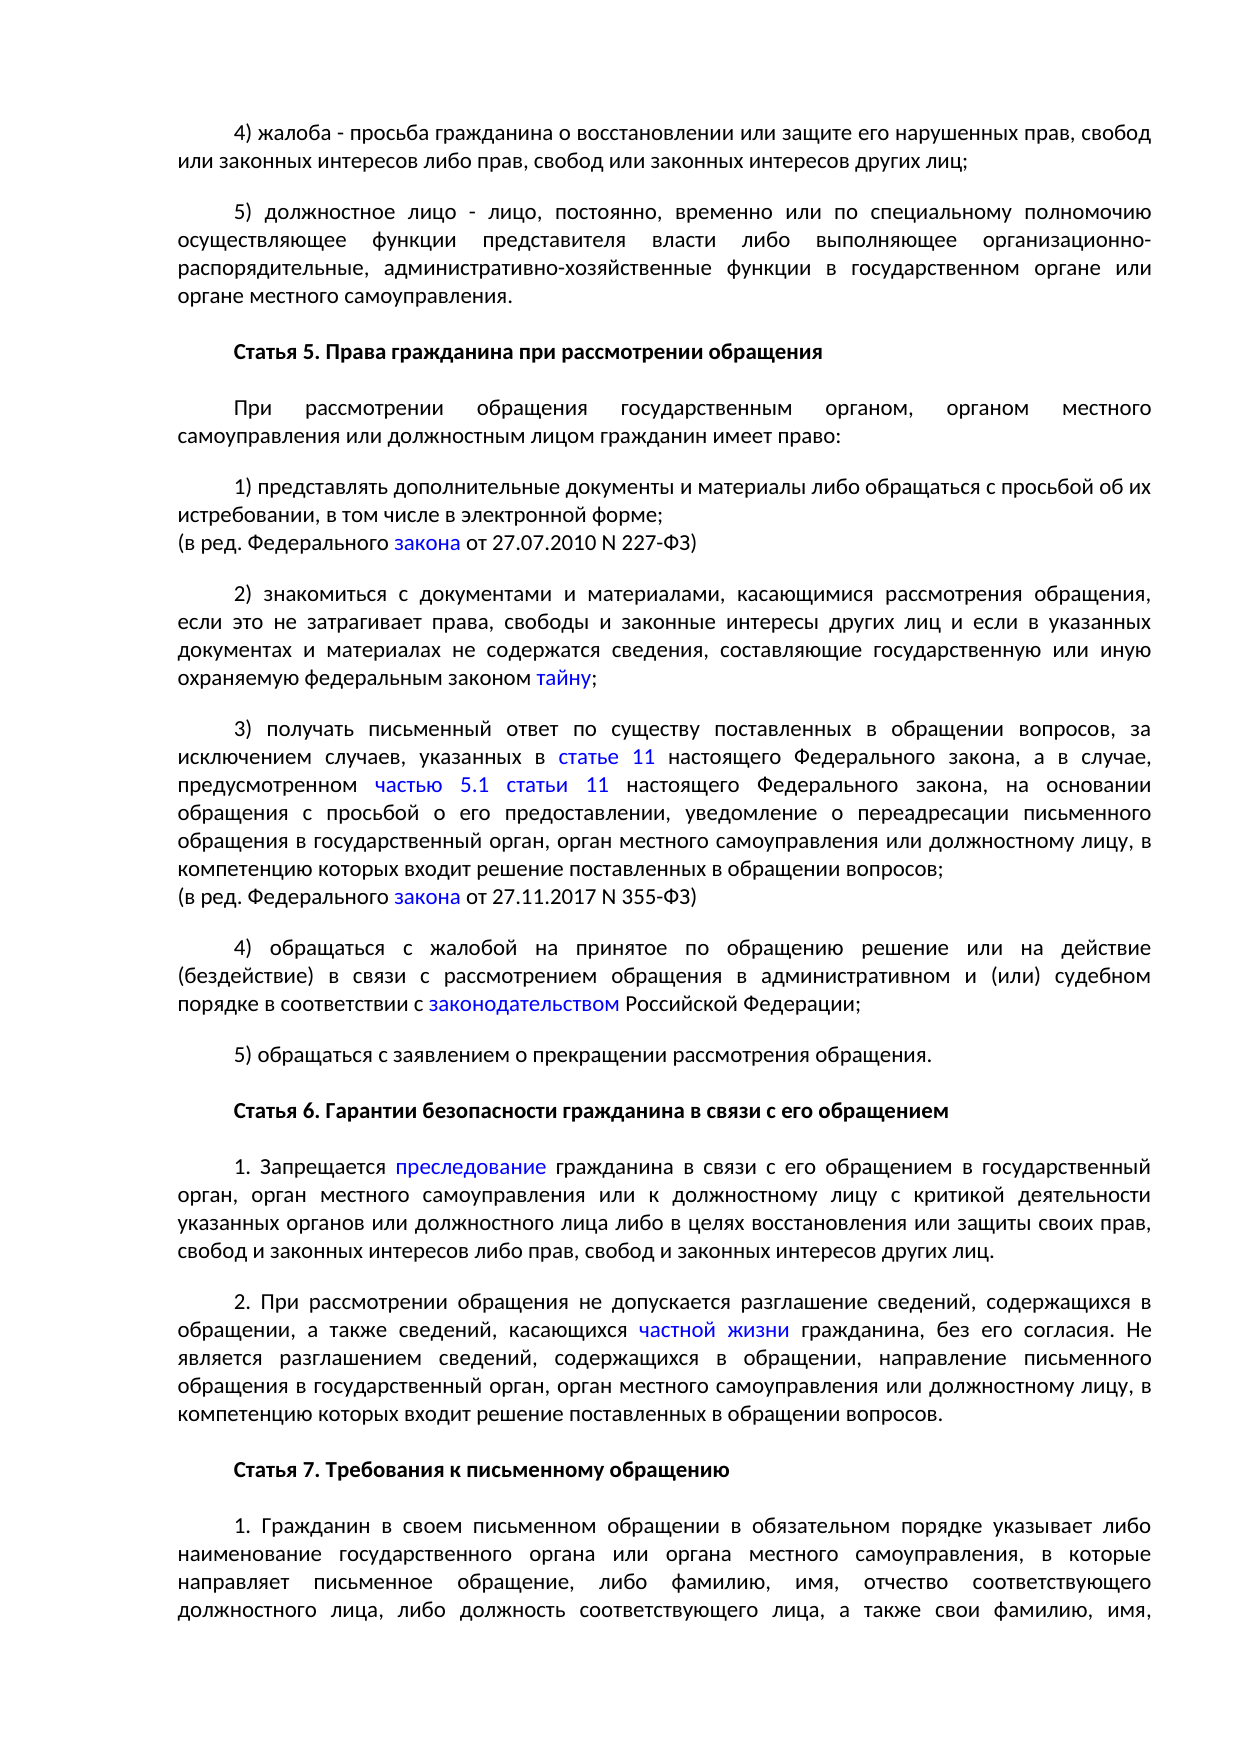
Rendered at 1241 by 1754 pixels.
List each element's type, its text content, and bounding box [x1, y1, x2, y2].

text При рассмотрении обращения государственным органом, органом местного самоуправления или должностным лицом гражданин имеет право: [177, 393, 1152, 449]
text 5) обращаться с заявлением о прекращении рассмотрения обращения. [177, 1040, 1152, 1068]
text 5) должностное лицо - лицо, постоянно, временно или по специальному полномочию осуществляющее функции представителя власти либо выполняющее организационно-распорядительные, административно-хозяйственные функции в государственном органе или органе местного самоуправления. [177, 197, 1152, 309]
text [177, 1511, 1152, 1623]
title Статья 6. Гарантии безопасности гражданина в связи с его обращением [177, 1096, 1152, 1124]
text 3) получать письменный ответ по существу поставленных в обращении вопросов, за исключением случаев, указанных в статье 11 настоящего Федерального закона, а в случае, предусмотренном частью 5.1 статьи 11 настоящего Федерального закона, на основании обращения с просьбой о его предоставлении, уведомление о переадресации письменного обращения в государственный орган, орган местного самоуправления или должностному лицу, в компетенцию которых входит решение поставленных в обращении вопросов; [177, 714, 1152, 882]
text 2) знакомиться с документами и материалами, касающимися рассмотрения обращения, если это не затрагивает права, свободы и законные интересы других лиц и если в указанных документах и материалах не содержатся сведения, составляющие государственную или иную охраняемую федеральным законом тайну; [177, 579, 1152, 691]
text (в ред. Федерального закона от 27.07.2010 N 227-ФЗ) [177, 528, 1152, 556]
text (в ред. Федерального закона от 27.11.2017 N 355-ФЗ) [177, 882, 1152, 910]
text 4) обращаться с жалобой на принятое по обращению решение или на действие (бездействие) в связи с рассмотрением обращения в административном и (или) судебном порядке в соответствии с законодательством Российской Федерации; [177, 933, 1152, 1017]
text 1. Запрещается преследование гражданина в связи с его обращением в государственный орган, орган местного самоуправления или к должностному лицу с критикой деятельности указанных органов или должностного лица либо в целях восстановления или защиты своих прав, свобод и законных интересов либо прав, свобод и законных интересов других лиц. [177, 1152, 1152, 1264]
text 1) представлять дополнительные документы и материалы либо обращаться с просьбой об их истребовании, в том числе в электронной форме; [177, 472, 1152, 528]
title Статья 5. Права гражданина при рассмотрении обращения [177, 337, 1152, 365]
title Статья 7. Требования к письменному обращению [177, 1455, 1152, 1483]
text 4) жалоба - просьба гражданина о восстановлении или защите его нарушенных прав, свобод или законных интересов либо прав, свобод или законных интересов других лиц; [177, 118, 1152, 174]
text 2. При рассмотрении обращения не допускается разглашение сведений, содержащихся в обращении, а также сведений, касающихся частной жизни гражданина, без его согласия. Не является разглашением сведений, содержащихся в обращении, направление письменного обращения в государственный орган, орган местного самоуправления или должностному лицу, в компетенцию которых входит решение поставленных в обращении вопросов. [177, 1287, 1152, 1427]
